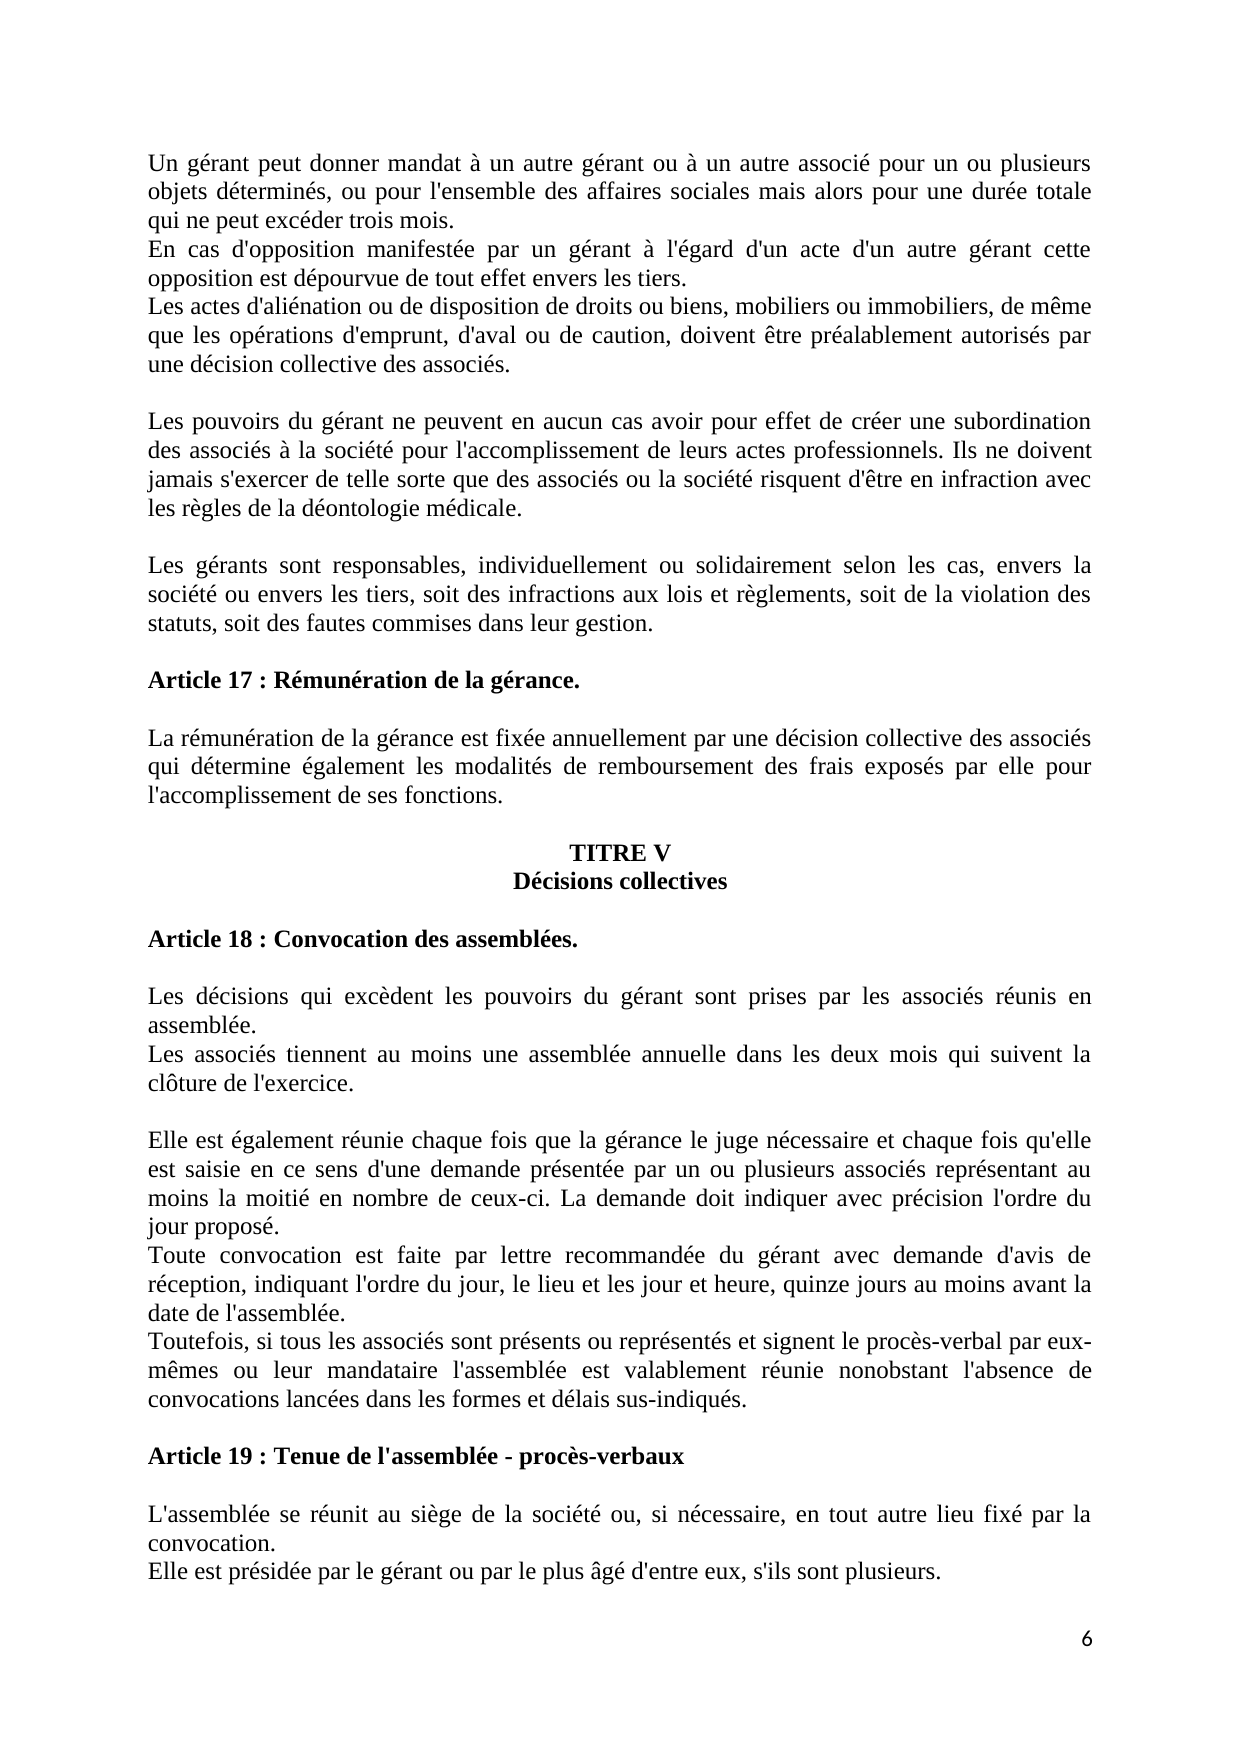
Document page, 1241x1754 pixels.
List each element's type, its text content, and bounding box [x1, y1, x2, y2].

text Les associés tiennent au moins une assemblée annuelle dans les deux mois qui suivent la clôture de l'exercice. [148, 1039, 1093, 1096]
text Les pouvoirs du gérant ne peuvent en aucun cas avoir pour effet de créer une subordination des associés à la société pour l'accomplissement de leurs actes professionnels. Ils ne doivent jamais s'exercer de telle sorte que des associés ou la société risquent d'être en infraction avec les règles de la déontologie médicale. [148, 406, 1093, 521]
text Décisions collectives [148, 866, 1093, 895]
text Article 18 : Convocation des assemblées. [148, 924, 1093, 953]
text Toute convocation est faite par lettre recommandée du gérant avec demande d'avis de réception, indiquant l'ordre du jour, le lieu et les jour et heure, quinze jours au moins avant la date de l'assemblée. [148, 1240, 1093, 1326]
text Les gérants sont responsables, individuellement ou solidairement selon les cas, envers la société ou envers les tiers, soit des infractions aux lois et règlements, soit de la violation des statuts, soit des fautes commises dans leur gestion. [148, 550, 1093, 636]
text Les actes d'aliénation ou de disposition de droits ou biens, mobiliers ou immobiliers, de même que les opérations d'emprunt, d'aval ou de caution, doivent être préalablement autorisés par une décision collective des associés. [148, 291, 1093, 378]
text Article 17 : Rémunération de la gérance. [148, 665, 1093, 694]
text Un gérant peut donner mandat à un autre gérant ou à un autre associé pour un ou plusieurs objets déterminés, ou pour l'ensemble des affaires sociales mais alors pour une durée totale qui ne peut excéder trois mois. [148, 148, 1093, 234]
text Elle est présidée par le gérant ou par le plus âgé d'entre eux, s'ils sont plusieurs. [148, 1556, 1093, 1585]
text Les décisions qui excèdent les pouvoirs du gérant sont prises par les associés réunis en assemblée. [148, 981, 1093, 1039]
text En cas d'opposition manifestée par un gérant à l'égard d'un acte d'un autre gérant cette opposition est dépourvue de tout effet envers les tiers. [148, 234, 1093, 291]
text Article 19 : Tenue de l'assemblée - procès-verbaux [148, 1441, 1093, 1470]
text L'assemblée se réunit au siège de la société ou, si nécessaire, en tout autre lieu fixé par la convocation. [148, 1499, 1093, 1556]
text Toutefois, si tous les associés sont présents ou représentés et signent le procès-verbal par eux-mêmes ou leur mandataire l'assemblée est valablement réunie nonobstant l'absence de convocations lancées dans les formes et délais sus-indiqués. [148, 1326, 1093, 1413]
text Elle est également réunie chaque fois que la gérance le juge nécessaire et chaque fois qu'elle est saisie en ce sens d'une demande présentée par un ou plusieurs associés représentant au moins la moitié en nombre de ceux-ci. La demande doit indiquer avec précision l'ordre du jour proposé. [148, 1125, 1093, 1240]
text TITRE V [148, 838, 1093, 866]
text La rémunération de la gérance est fixée annuellement par une décision collective des associés qui détermine également les modalités de remboursement des frais exposés par elle pour l'accomplissement de ses fonctions. [148, 723, 1093, 809]
